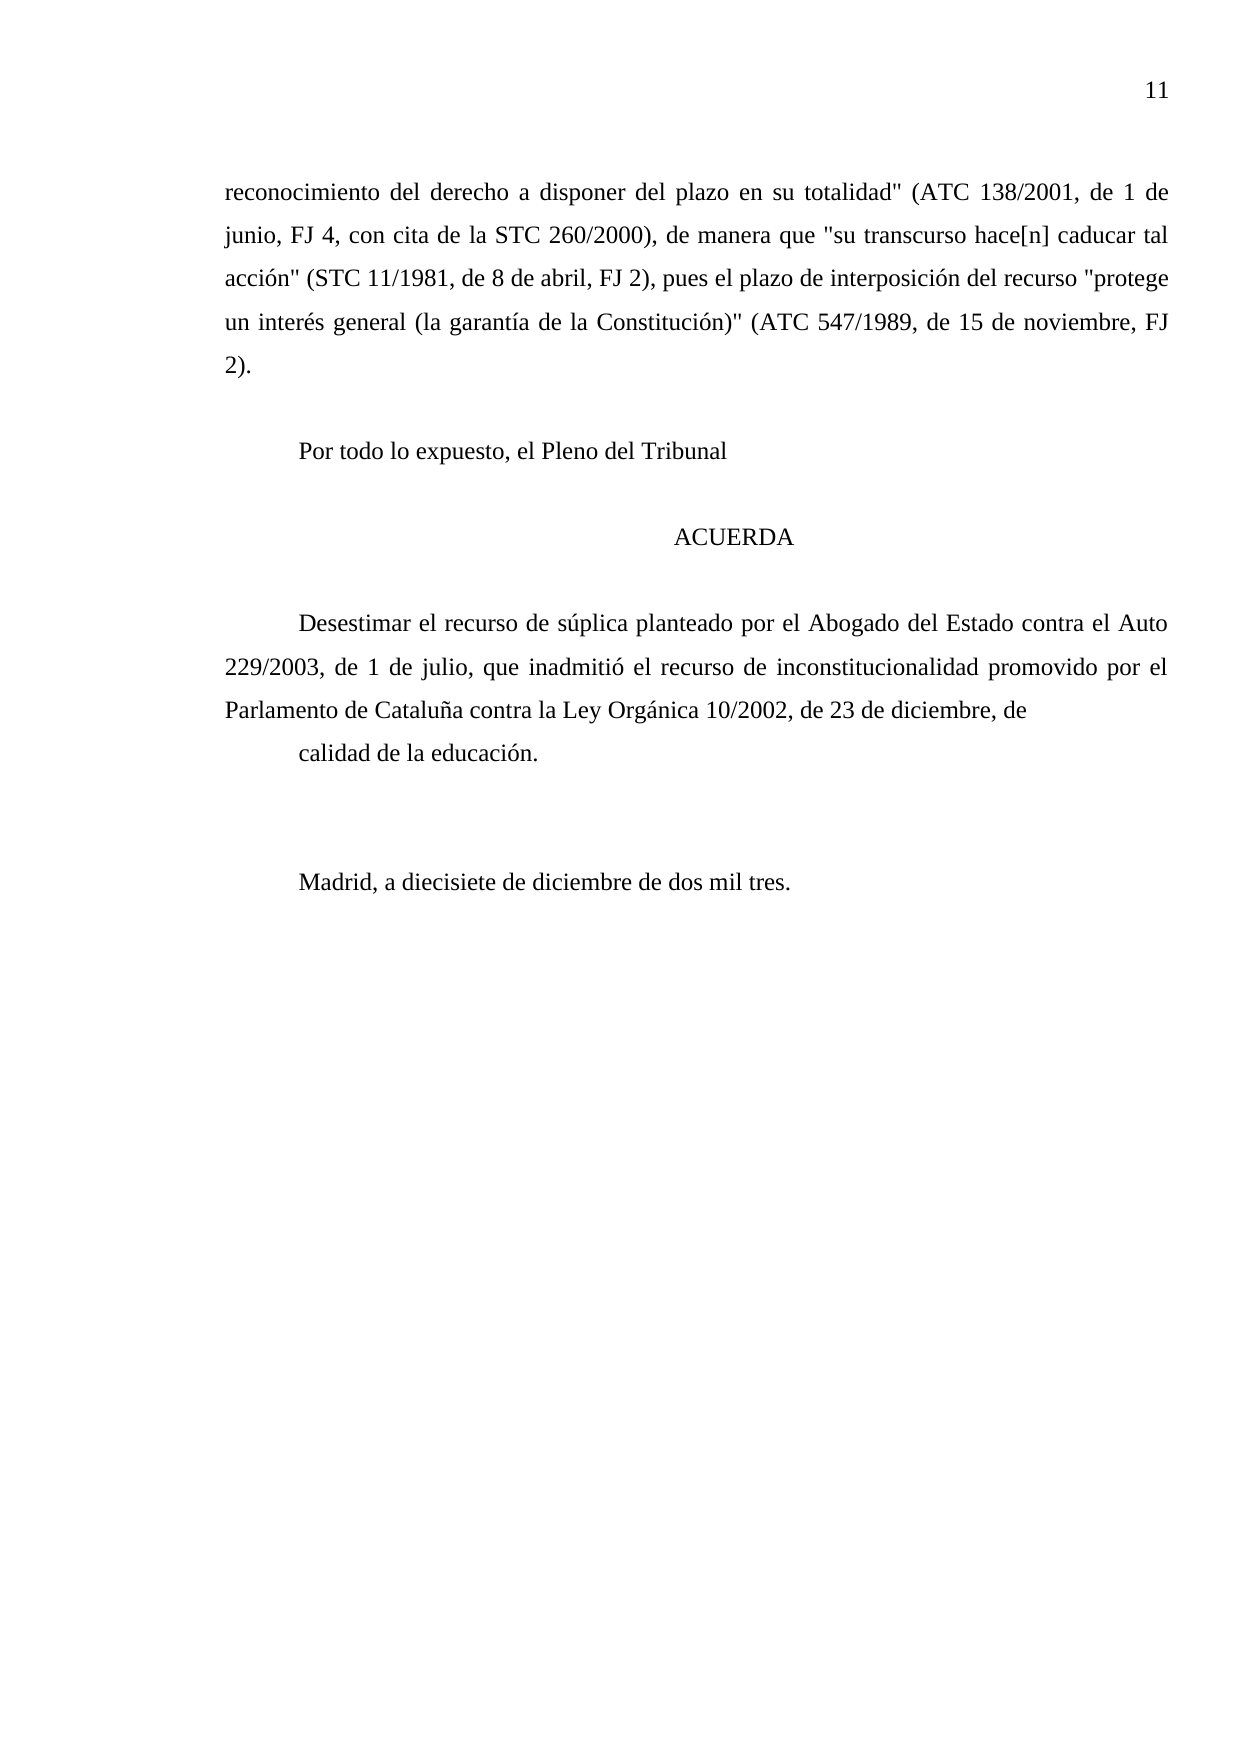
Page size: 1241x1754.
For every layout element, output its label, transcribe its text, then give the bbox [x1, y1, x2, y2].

text Desestimar el recurso de súplica planteado por el Abogado del Estado contra el Auto 229/2003, de 1 de julio, que inadmitió el recurso de inconstitucionalidad promovido por el Parlamento de Cataluña contra la Ley Orgánica 10/2002, de 23 de diciembre, de [224, 608, 1169, 723]
text calidad de la educación. [224, 738, 1169, 767]
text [224, 177, 1169, 378]
text ACUERDA [224, 522, 1169, 551]
text Por todo lo expuesto, el Pleno del Tribunal [224, 436, 1169, 465]
text Madrid, a diecisiete de diciembre de dos mil tres. [224, 867, 1169, 896]
